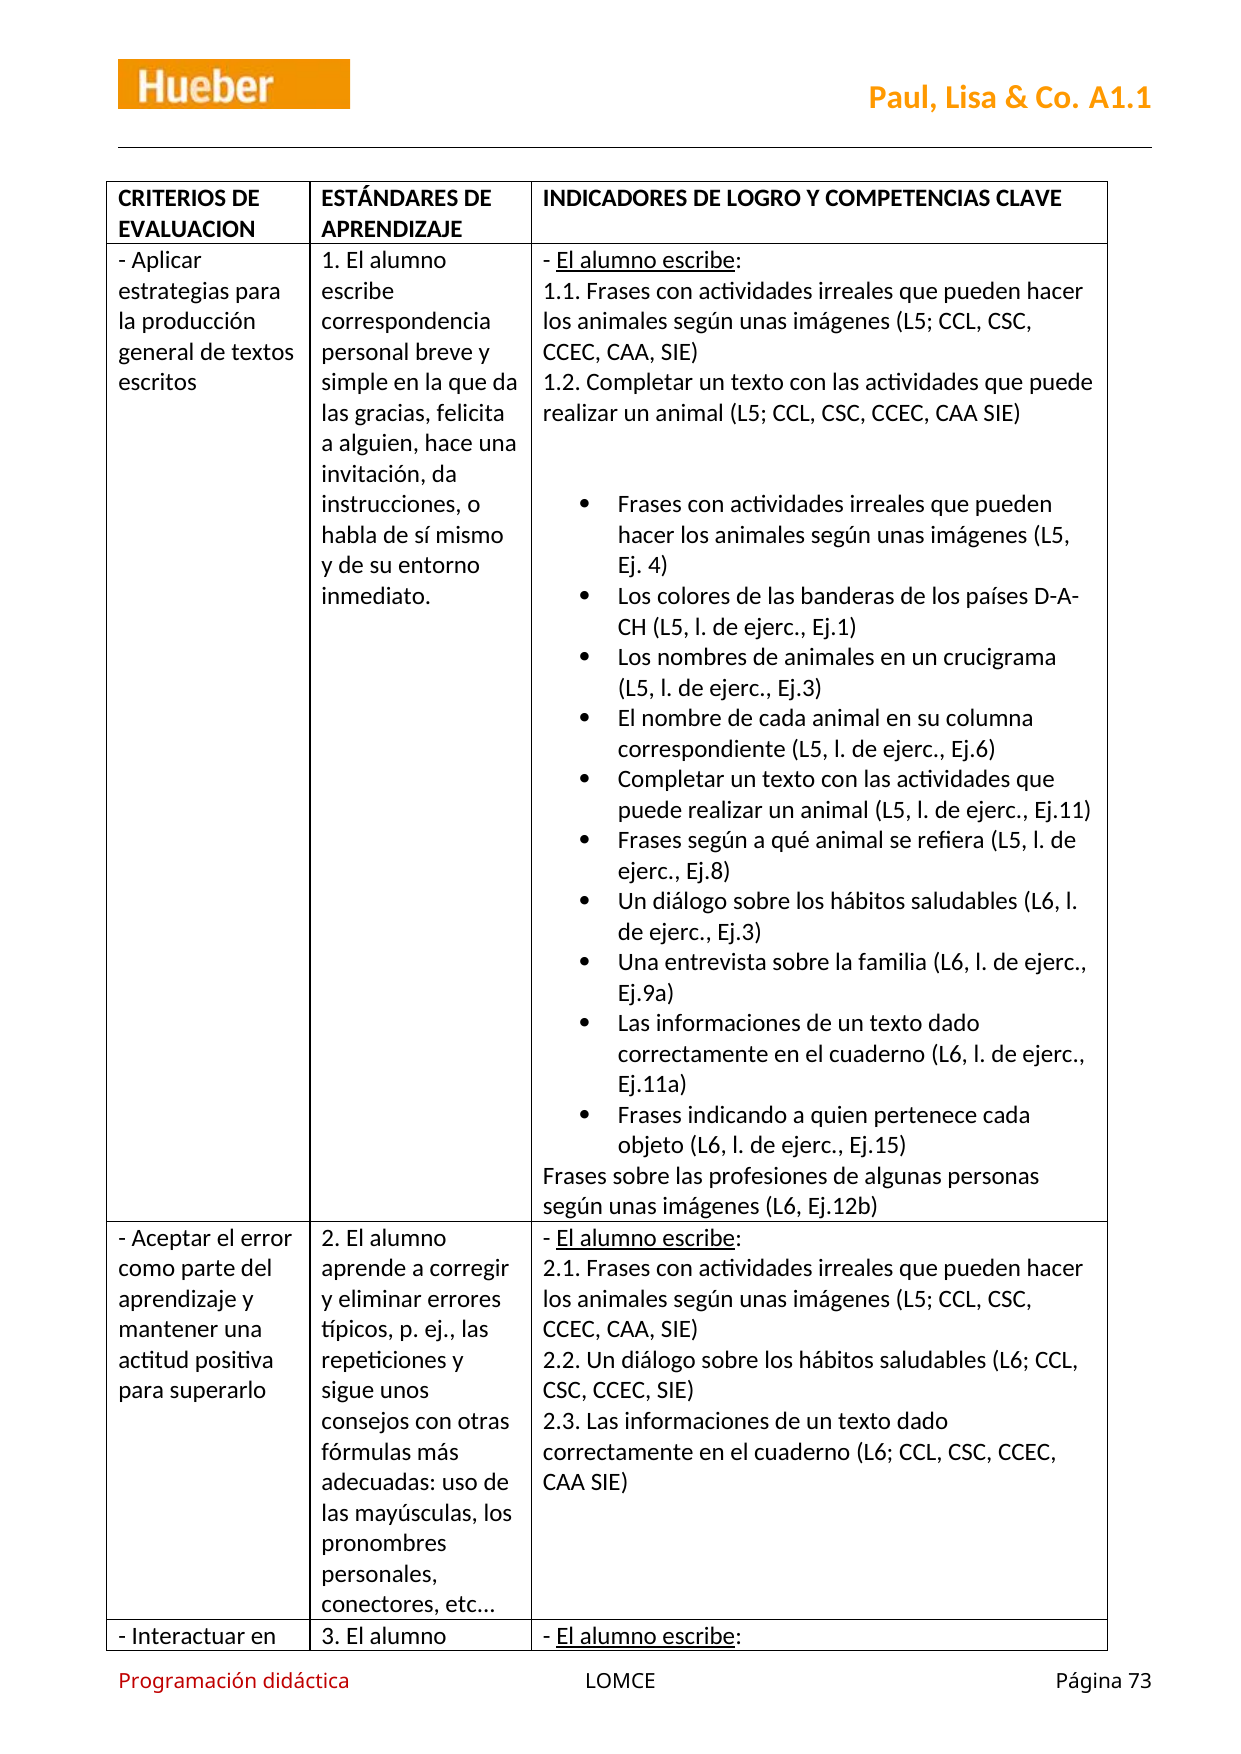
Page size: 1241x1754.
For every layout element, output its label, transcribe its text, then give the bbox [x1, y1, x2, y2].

table_header CRITERIOS DE EVALUACION [107, 182, 309, 243]
table_cell - El alumno escribe: 2.1. Frases con actividades irreales que pueden hacer los animales según unas imágenes (L5; CCL, CSC, CCEC, CAA, SIE) 2.2. Un diálogo sobre los hábitos saludables (L6; CCL, CSC, CCEC, SIE) 2.3. Las informaciones de un texto dado correctamente en el cuaderno (L6; CCL, CSC, CCEC, CAA SIE) [532, 1222, 1107, 1619]
table_header ESTÁNDARES DE APRENDIZAJE [311, 182, 531, 243]
table_cell - El alumno escribe: 1.1. Frases con actividades irreales que pueden hacer los animales según unas imágenes (L5; CCL, CSC, CCEC, CAA, SIE) 1.2. Completar un texto con las actividades que puede realizar un animal (L5; CCL, CSC, CCEC, CAA SIE) Frases con actividades irreales que pueden hacer los animales según unas imágenes (L5, Ej. 4) Los colores de las banderas de los países D-A-CH (L5, l. de ejerc., Ej.1) Los nombres de animales en un crucigrama (L5, l. de ejerc., Ej.3) El nombre de cada animal en su columna correspondiente (L5, l. de ejerc., Ej.6) Completar un texto con las actividades que puede realizar un animal (L5, l. de ejerc., Ej.11) Frases según a qué animal se refiera (L5, l. de ejerc., Ej.8) Un diálogo sobre los hábitos saludables (L6, l. de ejerc., Ej.3) Una entrevista sobre la familia (L6, l. de ejerc., Ej.9a) Las informaciones de un texto dado correctamente en el cuaderno (L6, l. de ejerc., Ej.11a) Frases indicando a quien pertenece cada objeto (L6, l. de ejerc., Ej.15) Frases sobre las profesiones de algunas personas según unas imágenes (L6, Ej.12b) [532, 244, 1107, 1221]
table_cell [532, 1620, 1107, 1650]
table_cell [107, 1620, 309, 1650]
table_cell - Aplicar estrategias para la producción general de textos escritos [107, 244, 309, 1221]
table_cell 2. El alumno aprende a corregir y eliminar errores típicos, p. ej., las repeticiones y sigue unos consejos con otras fórmulas más adecuadas: uso de las mayúsculas, los pronombres personales, conectores, etc... [311, 1222, 531, 1619]
table_header INDICADORES DE LOGRO Y COMPETENCIAS CLAVE [532, 182, 1107, 243]
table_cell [311, 1620, 531, 1650]
picture [118, 59, 351, 109]
table_cell 1. El alumno escribe correspondencia personal breve y simple en la que da las gracias, felicita a alguien, hace una invitación, da instrucciones, o habla de sí mismo y de su entorno inmediato. [311, 244, 531, 1221]
table_cell - Aceptar el error como parte del aprendizaje y mantener una actitud positiva para superarlo [107, 1222, 309, 1619]
